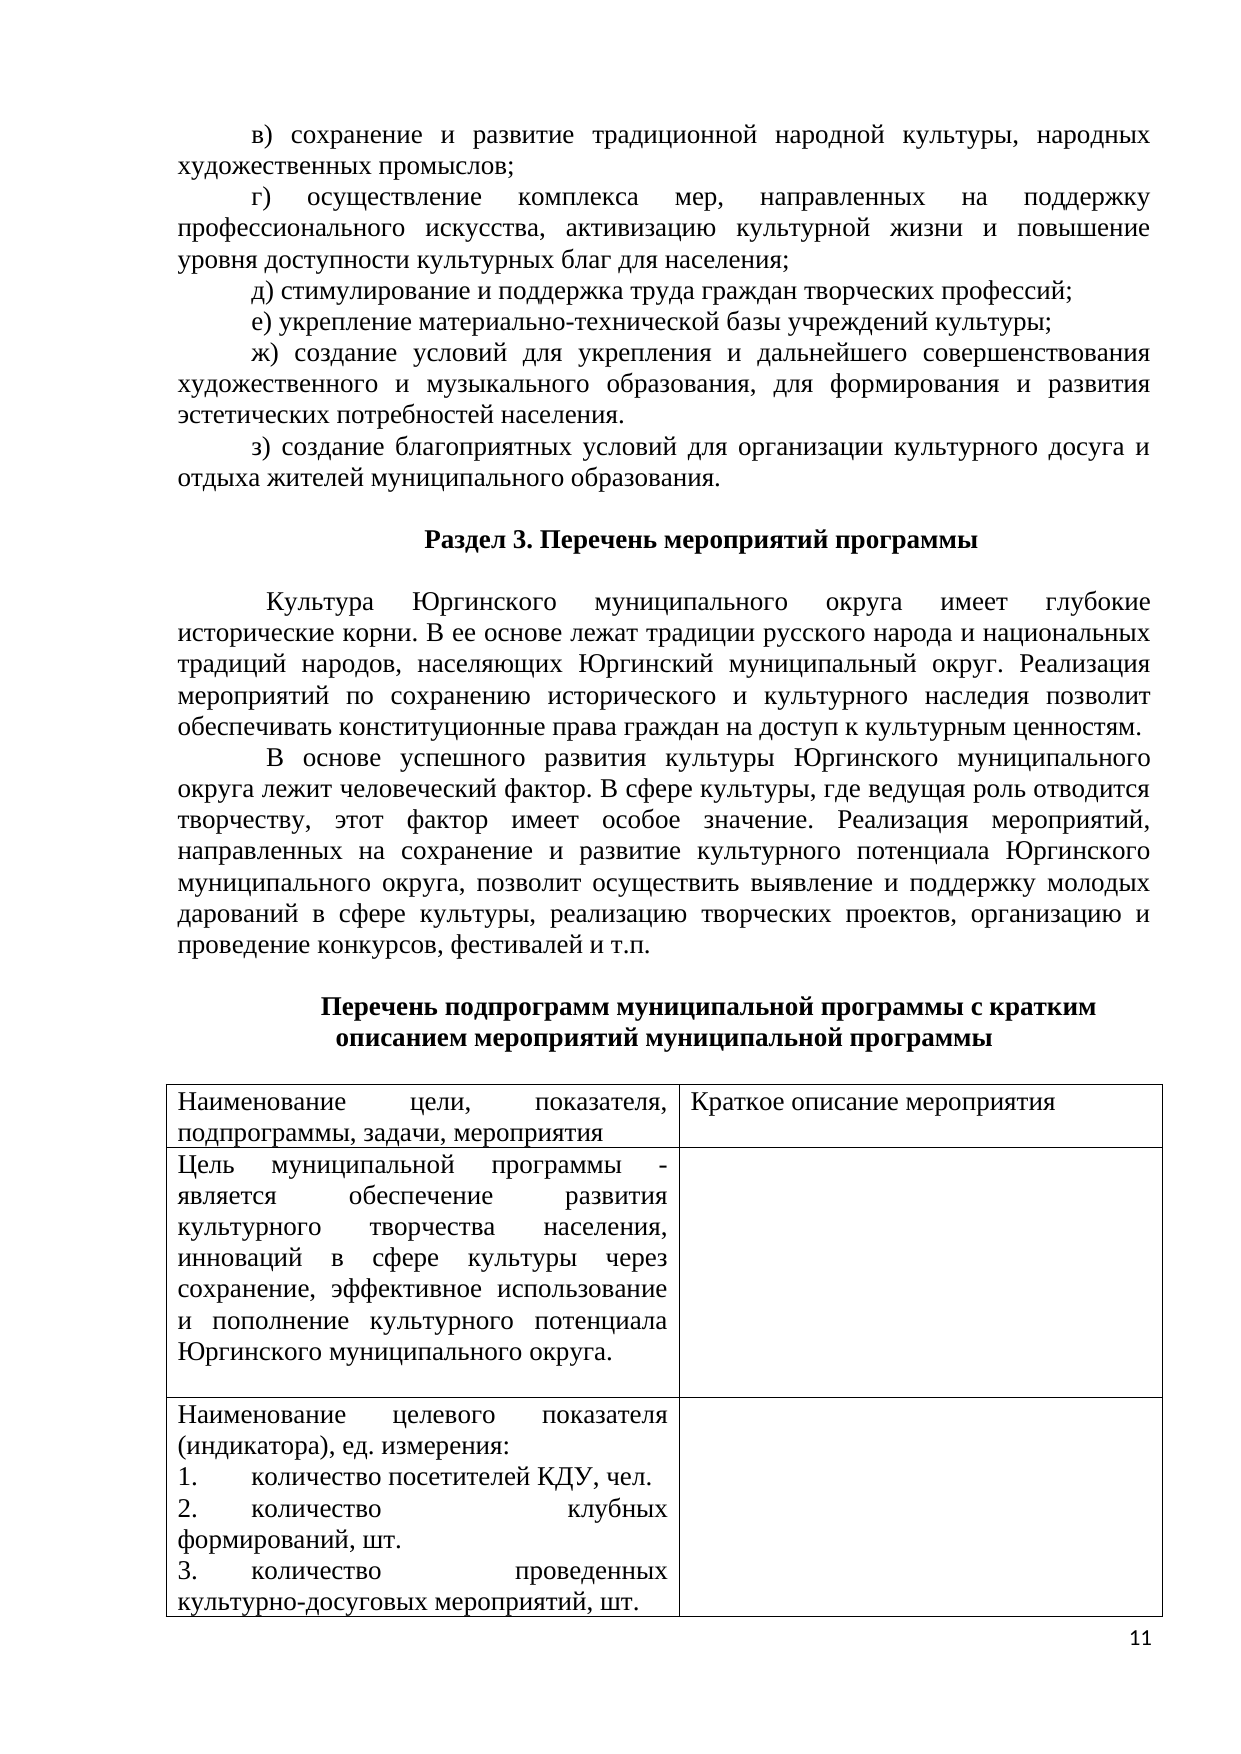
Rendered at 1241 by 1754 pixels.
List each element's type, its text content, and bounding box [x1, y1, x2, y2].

table_header Краткое описание мероприятия [680, 1085, 1162, 1147]
text е) укрепление материально-технической базы учреждений культуры; [177, 305, 1152, 336]
text Культура Юргинского муниципального округа имеет глубокие исторические корни. В ее основе лежат традиции русского народа и национальных традиций народов, населяющих Юргинский муниципальный округ. Реализация мероприятий по сохранению исторического и культурного наследия позволит обеспечивать конституционные права граждан на доступ к культурным ценностям. [177, 585, 1152, 741]
text д) стимулирование и поддержка труда граждан творческих профессий; [177, 274, 1152, 305]
text Перечень подпрограмм муниципальной программы с кратким описанием мероприятий муниципальной программы [177, 990, 1152, 1052]
table_cell [680, 1398, 1162, 1616]
text В основе успешного развития культуры Юргинского муниципального округа лежит человеческий фактор. В сфере культуры, где ведущая роль отводится творчеству, этот фактор имеет особое значение. Реализация мероприятий, направленных на сохранение и развитие культурного потенциала Юргинского муниципального округа, позволит осуществить выявление и поддержку молодых дарований в сфере культуры, реализацию творческих проектов, организацию и проведение конкурсов, фестивалей и т.п. [177, 741, 1152, 959]
table_cell Цель муниципальной программы - является обеспечение развития культурного творчества населения, инноваций в сфере культуры через сохранение, эффективное использование и пополнение культурного потенциала Юргинского муниципального округа. [167, 1148, 679, 1397]
text з) создание благоприятных условий для организации культурного досуга и отдыха жителей муниципального образования. [177, 429, 1152, 492]
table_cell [167, 1398, 679, 1616]
table_header Наименование цели, показателя, подпрограммы, задачи, мероприятия [167, 1085, 679, 1147]
text Раздел 3. Перечень мероприятий программы [177, 523, 1152, 554]
text в) сохранение и развитие традиционной народной культуры, народных художественных промыслов; [177, 118, 1152, 180]
table_cell [680, 1148, 1162, 1397]
text ж) создание условий для укрепления и дальнейшего совершенствования художественного и музыкального образования, для формирования и развития эстетических потребностей населения. [177, 336, 1152, 429]
text г) осуществление комплекса мер, направленных на поддержку профессионального искусства, активизацию культурной жизни и повышение уровня доступности культурных благ для населения; [177, 180, 1152, 274]
